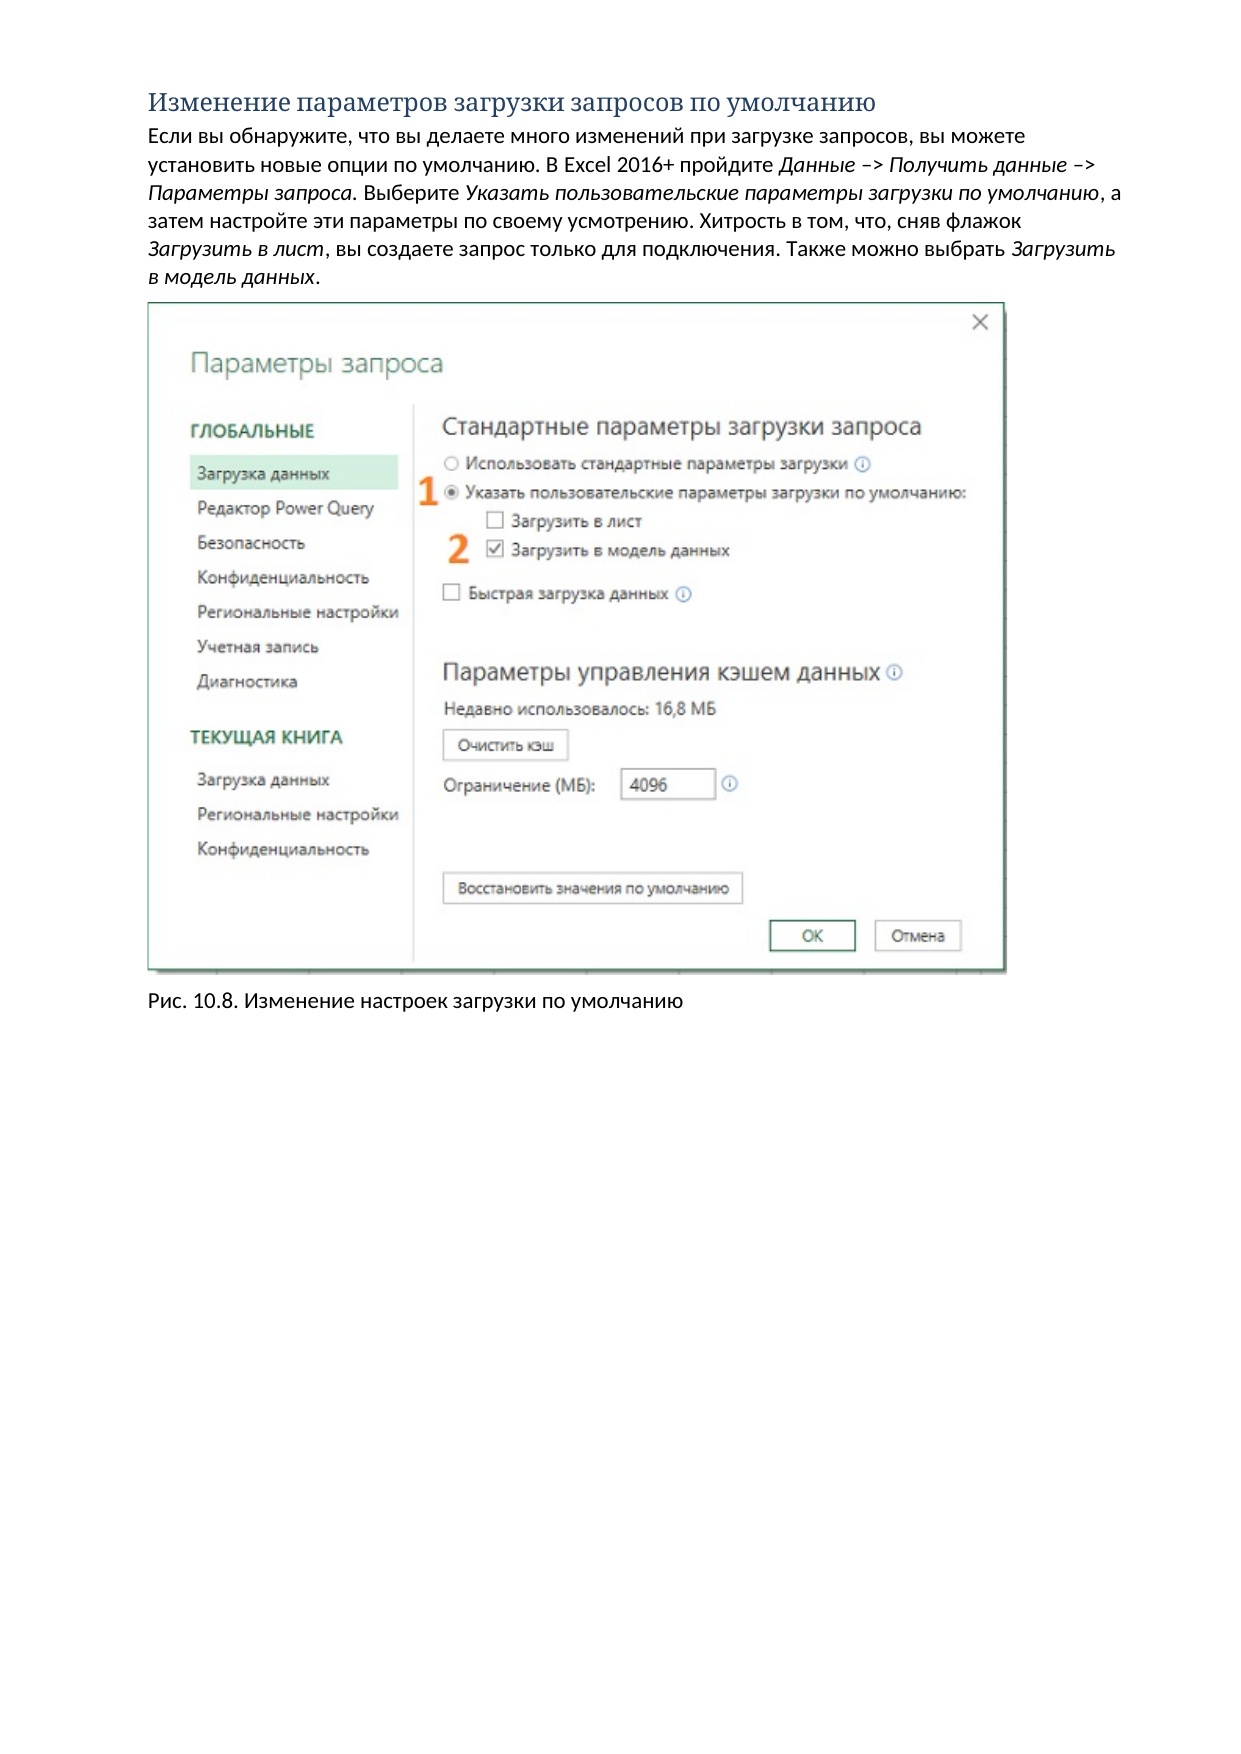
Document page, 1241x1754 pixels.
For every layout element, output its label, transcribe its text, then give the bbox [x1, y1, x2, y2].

picture [147, 302, 1008, 975]
text Рис. 10.8. Изменение настроек загрузки по умолчанию [148, 987, 1122, 1015]
text Если вы обнаружите, что вы делаете много изменений при загрузке запросов, вы можете установить новые опции по умолчанию. В Excel 2016+ пройдите Данные –> Получить данные –> Параметры запроса. Выберите Указать пользовательские параметры загрузки по умолчанию, а затем настройте эти параметры по своему усмотрению. Хитрость в том, что, сняв флажок Загрузить в лист, вы создаете запрос только для подключения. Также можно выбрать Загрузить в модель данных. [148, 122, 1122, 290]
subtitle Изменение параметров загрузки запросов по умолчанию [148, 89, 1122, 117]
